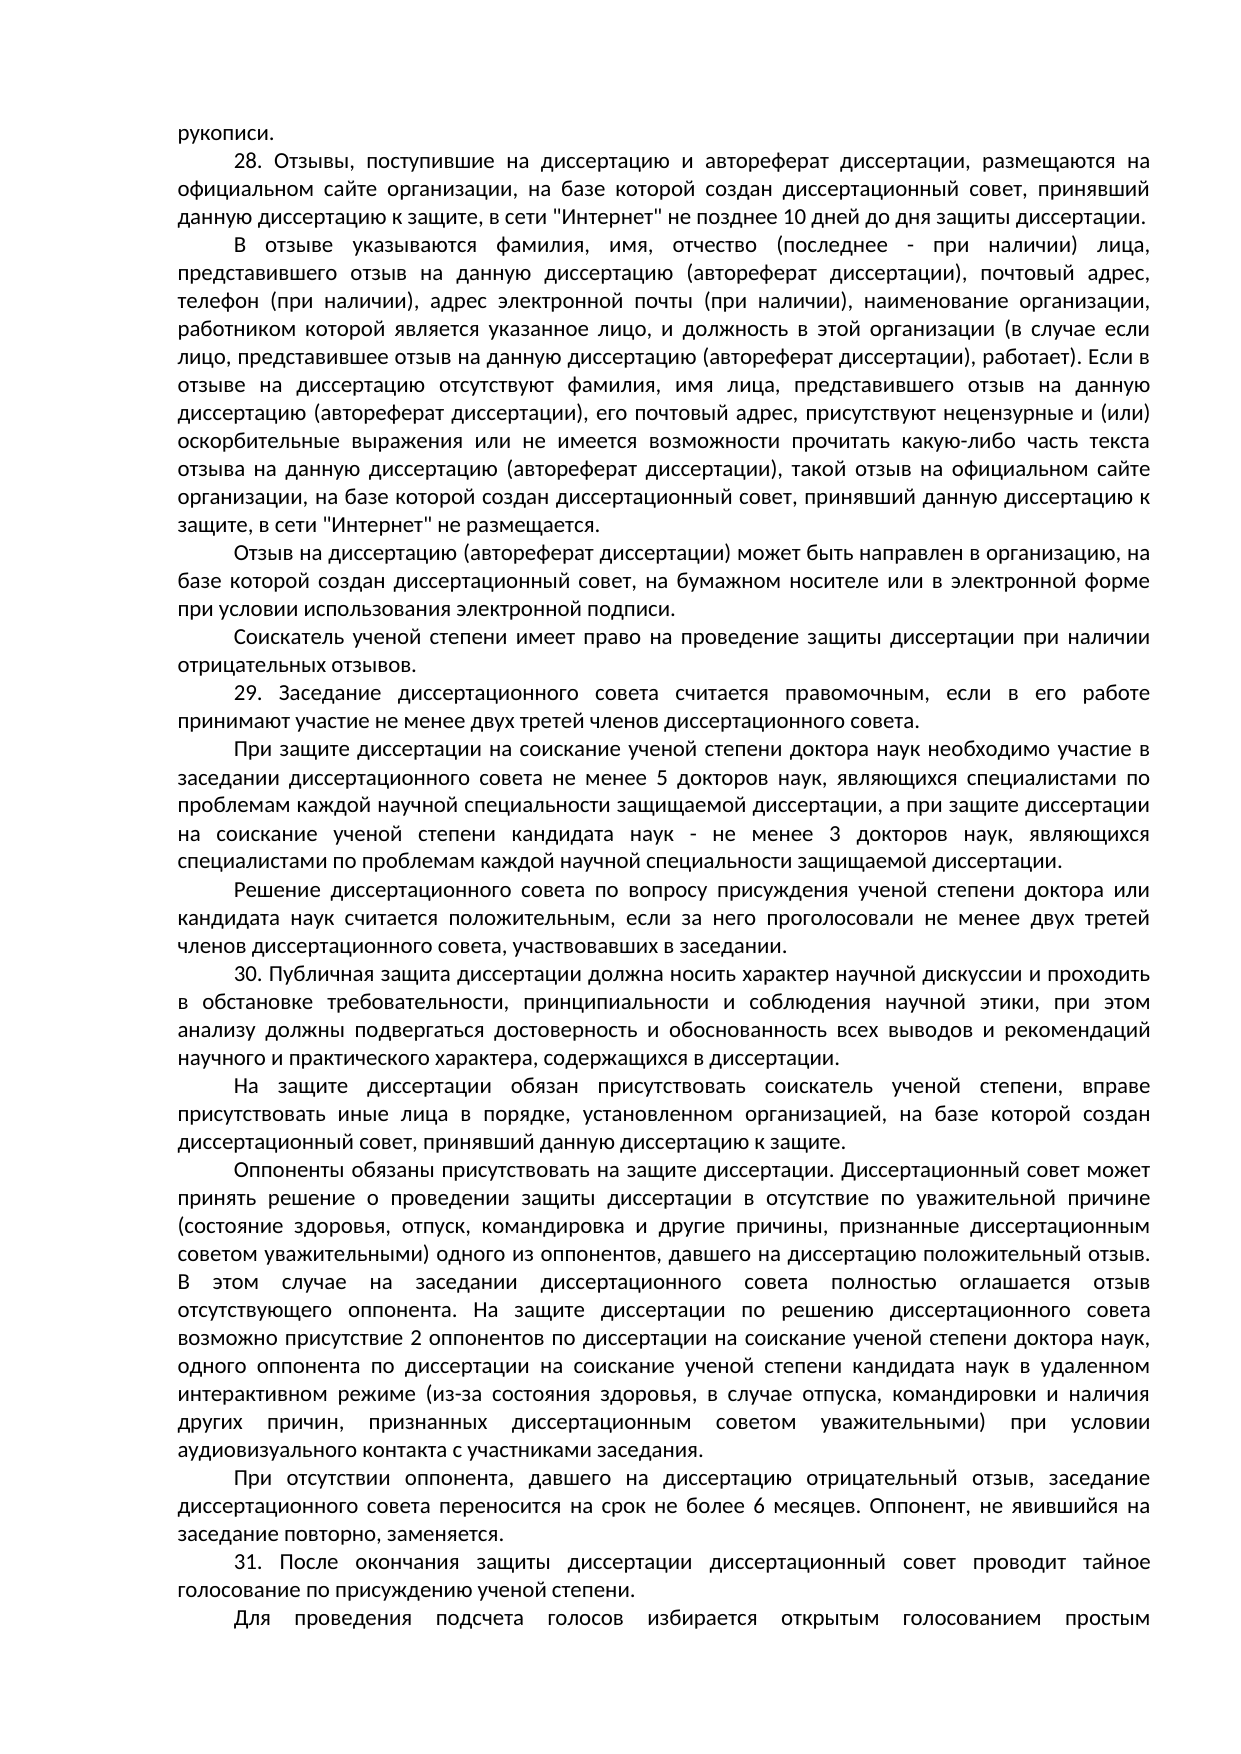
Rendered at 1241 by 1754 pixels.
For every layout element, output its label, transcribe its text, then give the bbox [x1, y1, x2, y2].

text 29. Заседание диссертационного совета считается правомочным, если в его работе принимают участие не менее двух третей членов диссертационного совета. [177, 678, 1152, 734]
text 31. После окончания защиты диссертации диссертационный совет проводит тайное голосование по присуждению ученой степени. [177, 1547, 1152, 1603]
text При защите диссертации на соискание ученой степени доктора наук необходимо участие в заседании диссертационного совета не менее 5 докторов наук, являющихся специалистами по проблемам каждой научной специальности защищаемой диссертации, а при защите диссертации на соискание ученой степени кандидата наук - не менее 3 докторов наук, являющихся специалистами по проблемам каждой научной специальности защищаемой диссертации. [177, 734, 1152, 875]
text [177, 118, 1152, 146]
text 28. Отзывы, поступившие на диссертацию и автореферат диссертации, размещаются на официальном сайте организации, на базе которой создан диссертационный совет, принявший данную диссертацию к защите, в сети "Интернет" не позднее 10 дней до дня защиты диссертации. [177, 146, 1152, 230]
text При отсутствии оппонента, давшего на диссертацию отрицательный отзыв, заседание диссертационного совета переносится на срок не более 6 месяцев. Оппонент, не явившийся на заседание повторно, заменяется. [177, 1463, 1152, 1547]
text Оппоненты обязаны присутствовать на защите диссертации. Диссертационный совет может принять решение о проведении защиты диссертации в отсутствие по уважительной причине (состояние здоровья, отпуск, командировка и другие причины, признанные диссертационным советом уважительными) одного из оппонентов, давшего на диссертацию положительный отзыв. В этом случае на заседании диссертационного совета полностью оглашается отзыв отсутствующего оппонента. На защите диссертации по решению диссертационного совета возможно присутствие 2 оппонентов по диссертации на соискание ученой степени доктора наук, одного оппонента по диссертации на соискание ученой степени кандидата наук в удаленном интерактивном режиме (из-за состояния здоровья, в случае отпуска, командировки и наличия других причин, признанных диссертационным советом уважительными) при условии аудиовизуального контакта с участниками заседания. [177, 1155, 1152, 1463]
text 30. Публичная защита диссертации должна носить характер научной дискуссии и проходить в обстановке требовательности, принципиальности и соблюдения научной этики, при этом анализу должны подвергаться достоверность и обоснованность всех выводов и рекомендаций научного и практического характера, содержащихся в диссертации. [177, 959, 1152, 1071]
text Соискатель ученой степени имеет право на проведение защиты диссертации при наличии отрицательных отзывов. [177, 622, 1152, 678]
text Отзыв на диссертацию (автореферат диссертации) может быть направлен в организацию, на базе которой создан диссертационный совет, на бумажном носителе или в электронной форме при условии использования электронной подписи. [177, 538, 1152, 622]
text На защите диссертации обязан присутствовать соискатель ученой степени, вправе присутствовать иные лица в порядке, установленном организацией, на базе которой создан диссертационный совет, принявший данную диссертацию к защите. [177, 1071, 1152, 1155]
text В отзыве указываются фамилия, имя, отчество (последнее - при наличии) лица, представившего отзыв на данную диссертацию (автореферат диссертации), почтовый адрес, телефон (при наличии), адрес электронной почты (при наличии), наименование организации, работником которой является указанное лицо, и должность в этой организации (в случае если лицо, представившее отзыв на данную диссертацию (автореферат диссертации), работает). Если в отзыве на диссертацию отсутствуют фамилия, имя лица, представившего отзыв на данную диссертацию (автореферат диссертации), его почтовый адрес, присутствуют нецензурные и (или) оскорбительные выражения или не имеется возможности прочитать какую-либо часть текста отзыва на данную диссертацию (автореферат диссертации), такой отзыв на официальном сайте организации, на базе которой создан диссертационный совет, принявший данную диссертацию к защите, в сети "Интернет" не размещается. [177, 230, 1152, 538]
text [177, 1603, 1152, 1631]
text Решение диссертационного совета по вопросу присуждения ученой степени доктора или кандидата наук считается положительным, если за него проголосовали не менее двух третей членов диссертационного совета, участвовавших в заседании. [177, 875, 1152, 959]
